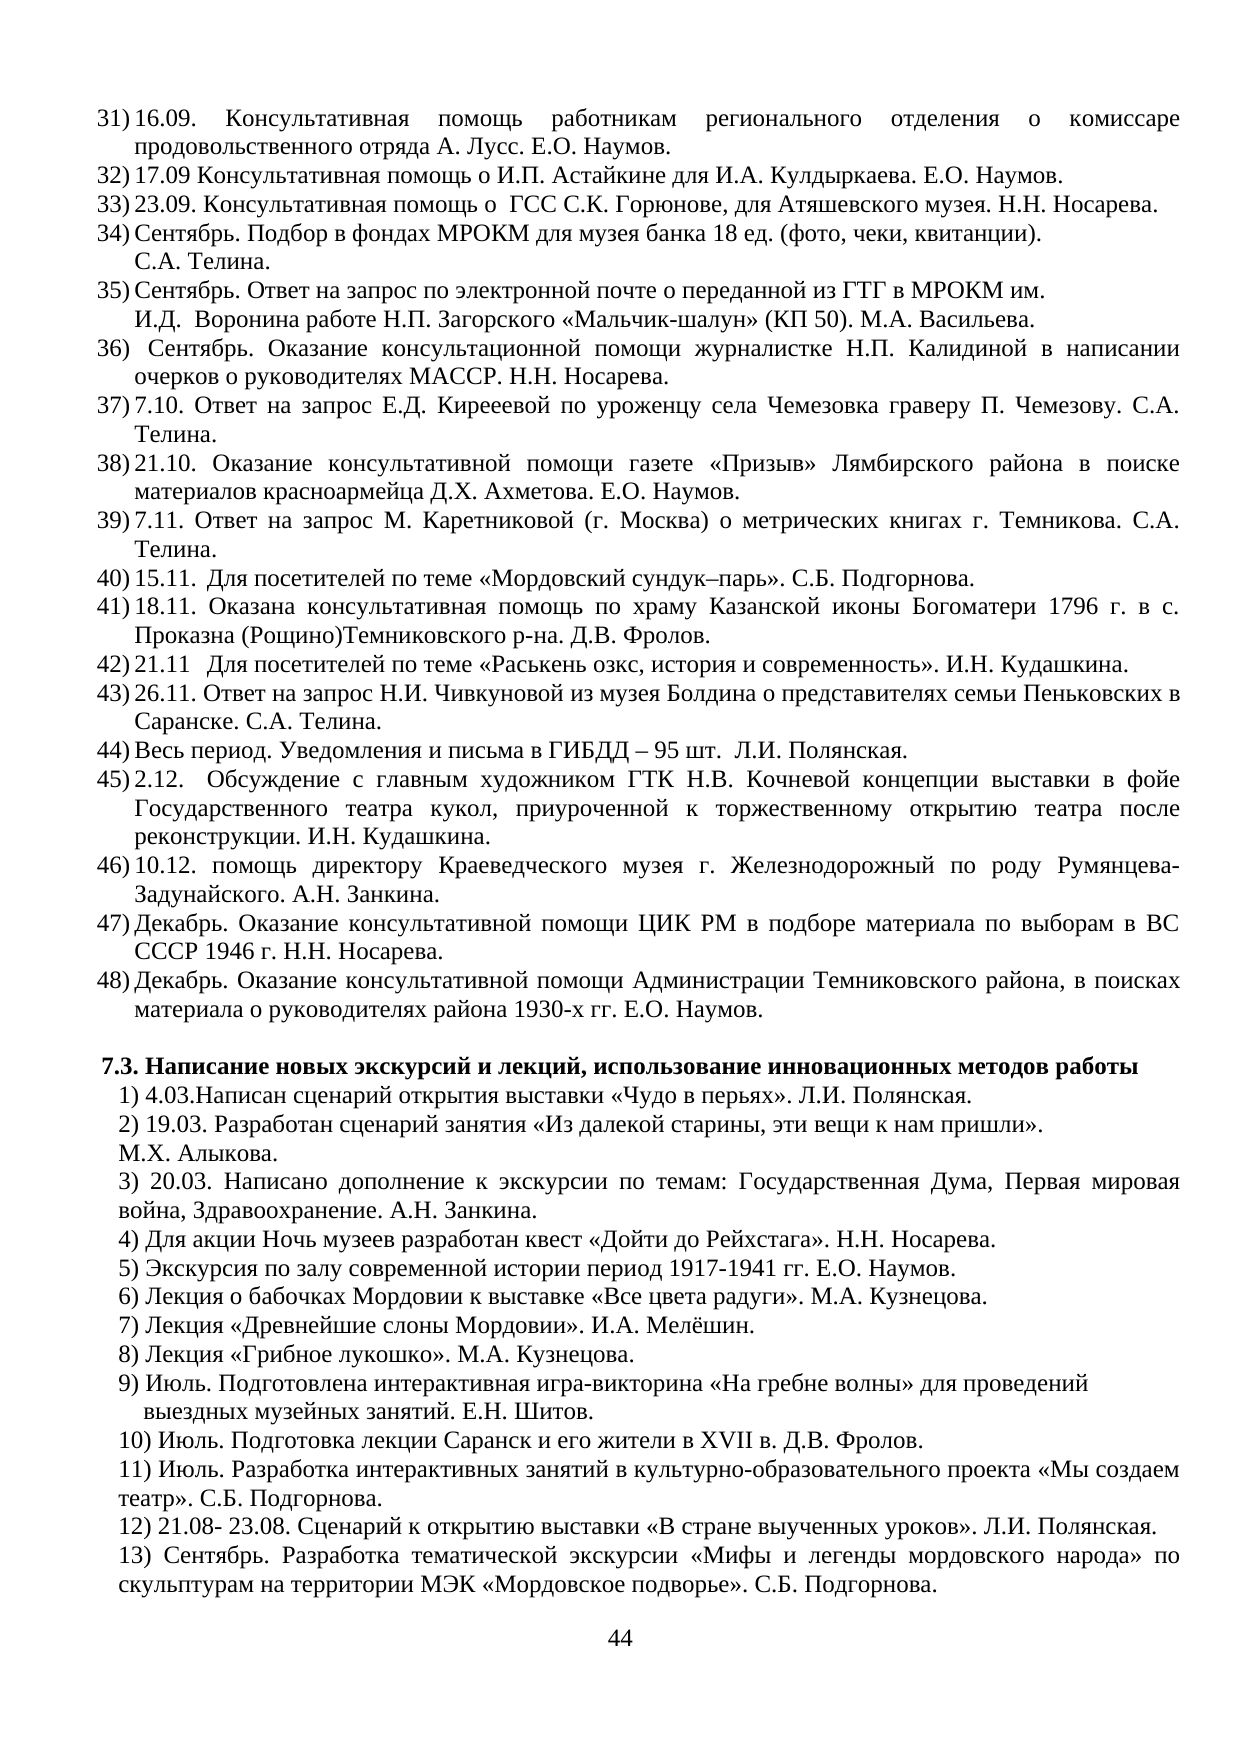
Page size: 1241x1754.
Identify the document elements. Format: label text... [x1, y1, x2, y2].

list Сентябрь. Подбор в фондах МРОКМ для музея банка 18 ед. (фото, чеки, квитанции). [97, 218, 1181, 246]
list И.Д. Воронина работе Н.П. Загорского «Мальчик-шалун» (КП 50). М.А. Васильева. [134, 304, 1181, 333]
list 23.09. Консультативная помощь о ГСС С.К. Горюнове, для Атяшевского музея. Н.Н. Носарева. [97, 189, 1181, 218]
list Весь период. Уведомления и письма в ГИБДД – 95 шт. Л.И. Полянская. [97, 735, 1181, 764]
list 15.11. Для посетителей по теме «Мордовский сундук–парь». С.Б. Подгорнова. [97, 563, 1181, 591]
text 1) 4.03.Написан сценарий открытия выставки «Чудо в перьях». Л.И. Полянская. [118, 1080, 1181, 1109]
text 11) Июль. Разработка интерактивных занятий в культурно-образовательного проекта «Мы создаем театр». С.Б. Подгорнова. [118, 1454, 1181, 1511]
text выездных музейных занятий. Е.Н. Шитов. [118, 1396, 1181, 1425]
list 2.12. Обсуждение с главным художником ГТК Н.В. Кочневой концепции выставки в фойе Государственного театра кукол, приуроченной к торжественному открытию театра после реконструкции. И.Н. Кудашкина. [97, 764, 1181, 850]
list Декабрь. Оказание консультативной помощи ЦИК РМ в подборе материала по выборам в ВС СССР 1946 г. Н.Н. Носарева. [97, 908, 1181, 965]
list 21.11 Для посетителей по теме «Раськень озкс, история и современность». И.Н. Кудашкина. [97, 649, 1181, 678]
text 6) Лекция о бабочках Мордовии к выставке «Все цвета радуги». М.А. Кузнецова. [118, 1281, 1181, 1310]
list С.А. Телина. [134, 246, 1181, 275]
list 7.10. Ответ на запрос Е.Д. Кирееевой по уроженцу села Чемезовка граверу П. Чемезову. С.А. Телина. [97, 390, 1181, 448]
text 7.3. Написание новых экскурсий и лекций, использование инновационных методов работы [59, 1051, 1181, 1080]
text 5) Экскурсия по залу современной истории период 1917-1941 гг. Е.О. Наумов. [118, 1253, 1181, 1281]
text 12) 21.08- 23.08. Сценарий к открытию выставки «В стране выученных уроков». Л.И. Полянская. [118, 1511, 1181, 1540]
text 3) 20.03. Написано дополнение к экскурсии по темам: Государственная Дума, Первая мировая война, Здравоохранение. А.Н. Занкина. [118, 1166, 1181, 1224]
list 17.09 Консультативная помощь о И.П. Астайкине для И.А. Кулдыркаева. Е.О. Наумов. [97, 160, 1181, 189]
list 16.09. Консультативная помощь работникам регионального отделения о комиссаре продовольственного отряда А. Лусс. Е.О. Наумов. [97, 103, 1181, 160]
list 26.11. Ответ на запрос Н.И. Чивкуновой из музея Болдина о представителях семьи Пеньковских в Саранске. С.А. Телина. [97, 678, 1181, 735]
text 10) Июль. Подготовка лекции Саранск и его жители в XVII в. Д.В. Фролов. [118, 1425, 1181, 1454]
text 9) Июль. Подготовлена интерактивная игра-викторина «На гребне волны» для проведений [118, 1368, 1181, 1396]
list Декабрь. Оказание консультативной помощи Администрации Темниковского района, в поисках материала о руководителях района 1930-х гг. Е.О. Наумов. [97, 965, 1181, 1023]
list 10.12. помощь директору Краеведческого музея г. Железнодорожный по роду Румянцева-Задунайского. А.Н. Занкина. [97, 850, 1181, 908]
text 2) 19.03. Разработан сценарий занятия «Из далекой старины, эти вещи к нам пришли». [118, 1109, 1181, 1138]
list Сентябрь. Ответ на запрос по электронной почте о переданной из ГТГ в МРОКМ им. [97, 275, 1181, 304]
list Сентябрь. Оказание консультационной помощи журналистке Н.П. Калидиной в написании очерков о руководителях МАССР. Н.Н. Носарева. [97, 333, 1181, 390]
list 21.10. Оказание консультативной помощи газете «Призыв» Лямбирского района в поиске материалов красноармейца Д.Х. Ахметова. Е.О. Наумов. [97, 448, 1181, 505]
text 8) Лекция «Грибное лукошко». М.А. Кузнецова. [118, 1339, 1181, 1368]
text 4) Для акции Ночь музеев разработан квест «Дойти до Рейхстага». Н.Н. Носарева. [118, 1224, 1181, 1253]
text 7) Лекция «Древнейшие слоны Мордовии». И.А. Мелёшин. [118, 1310, 1181, 1339]
list 7.11. Ответ на запрос М. Каретниковой (г. Москва) о метрических книгах г. Темникова. С.А. Телина. [97, 505, 1181, 563]
text М.Х. Алыкова. [118, 1138, 1181, 1166]
text 13) Сентябрь. Разработка тематической экскурсии «Мифы и легенды мордовского народа» по скульптурам на территории МЭК «Мордовское подворье». С.Б. Подгорнова. [118, 1540, 1181, 1598]
list 18.11. Оказана консультативная помощь по храму Казанской иконы Богоматери 1796 г. в с. Проказна (Рощино)Темниковского р-на. Д.В. Фролов. [97, 591, 1181, 649]
